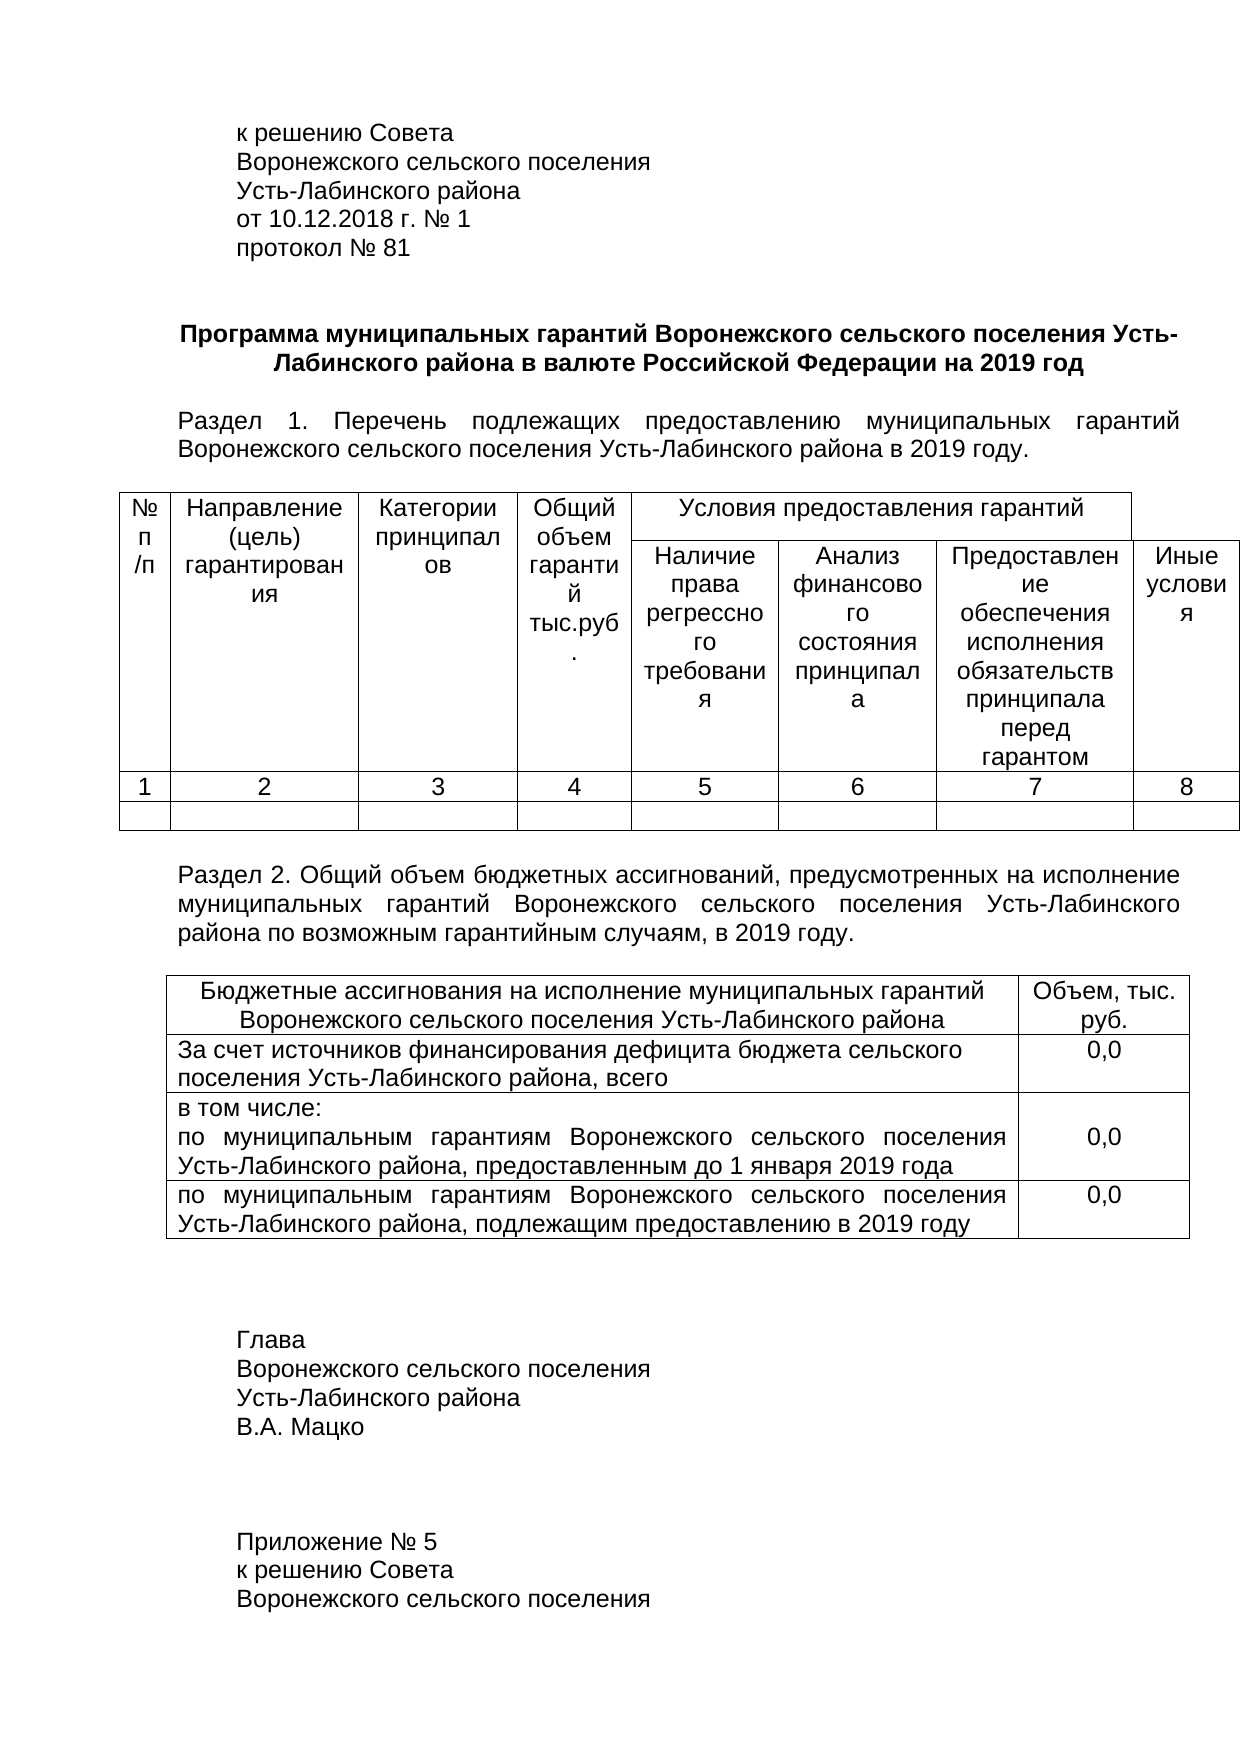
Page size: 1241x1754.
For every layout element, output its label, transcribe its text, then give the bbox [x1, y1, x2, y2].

table_cell [1134, 802, 1239, 830]
table_cell Предоставление обеспечения исполнения обязательств принципала перед гарантом [937, 541, 1133, 771]
table_cell 7 [937, 772, 1133, 801]
table_header № п/п [120, 493, 170, 771]
table_cell 3 [359, 772, 517, 801]
text Воронежского сельского поселения [177, 1354, 1181, 1383]
table_cell 1 [120, 772, 170, 801]
text Глава [177, 1325, 1181, 1354]
table_cell по муниципальным гарантиям Воронежского сельского поселения Усть-Лабинского района, подлежащим предоставлению в 2019 году [167, 1181, 1018, 1238]
table_header Направление (цель) гарантирования [171, 493, 358, 771]
table_cell Анализ финансового состояния принципала [779, 541, 936, 771]
table_cell [779, 802, 936, 830]
text протокол № 81 [236, 233, 1181, 262]
table_cell Иные условия [1134, 541, 1239, 771]
table_cell 8 [1134, 772, 1239, 801]
table_cell 0,0 [1019, 1181, 1189, 1238]
table_header Категории принципалов [359, 493, 517, 771]
table_cell 0,0 [1019, 1035, 1189, 1092]
table_cell [120, 802, 170, 830]
text к решению Совета [236, 118, 1181, 147]
text Приложение № 5 [236, 1527, 1181, 1555]
table_cell 2 [171, 772, 358, 801]
table_cell 5 [632, 772, 778, 801]
table_cell 4 [518, 772, 631, 801]
table_cell 0,0 [1019, 1093, 1189, 1179]
table_cell [937, 802, 1133, 830]
text Программа муниципальных гарантий Воронежского сельского поселения Усть-Лабинского района в валюте Российской Федерации на 2019 год [177, 319, 1181, 377]
text Воронежского сельского поселения [236, 147, 1181, 176]
table_cell [518, 802, 631, 830]
text Раздел 1. Перечень подлежащих предоставлению муниципальных гарантий Воронежского сельского поселения Усть-Лабинского района в 2019 году. [177, 406, 1181, 463]
table_header Условия предоставления гарантий [632, 493, 1131, 540]
table_header Объем, тыс. руб. [1019, 976, 1189, 1034]
text Усть-Лабинского района [236, 1383, 1181, 1412]
text Раздел 2. Общий объем бюджетных ассигнований, предусмотренных на исполнение муниципальных гарантий Воронежского сельского поселения Усть-Лабинского района по возможным гарантийным случаям, в 2019 году. [177, 860, 1181, 946]
text от 10.12.2018 г. № 1 [236, 204, 1181, 233]
table_cell [359, 802, 517, 830]
table_cell в том числе: по муниципальным гарантиям Воронежского сельского поселения Усть-Лабинского района, предоставленным до 1 января 2019 года [167, 1093, 1018, 1179]
table_header Общий объем гарантий тыс.руб. [518, 493, 631, 771]
text к решению Совета [236, 1555, 1181, 1584]
table_cell 6 [779, 772, 936, 801]
text Усть-Лабинского района [236, 176, 1181, 204]
table_cell Наличие права регрессного требования [632, 541, 778, 771]
table_header Бюджетные ассигнования на исполнение муниципальных гарантий Воронежского сельского поселения Усть-Лабинского района [167, 976, 1018, 1034]
table_cell [171, 802, 358, 830]
table_cell За счет источников финансирования дефицита бюджета сельского поселения Усть-Лабинского района, всего [167, 1035, 1018, 1092]
table_cell [632, 802, 778, 830]
text В.А. Мацко [236, 1412, 1181, 1440]
text Воронежского сельского поселения [236, 1584, 1181, 1613]
